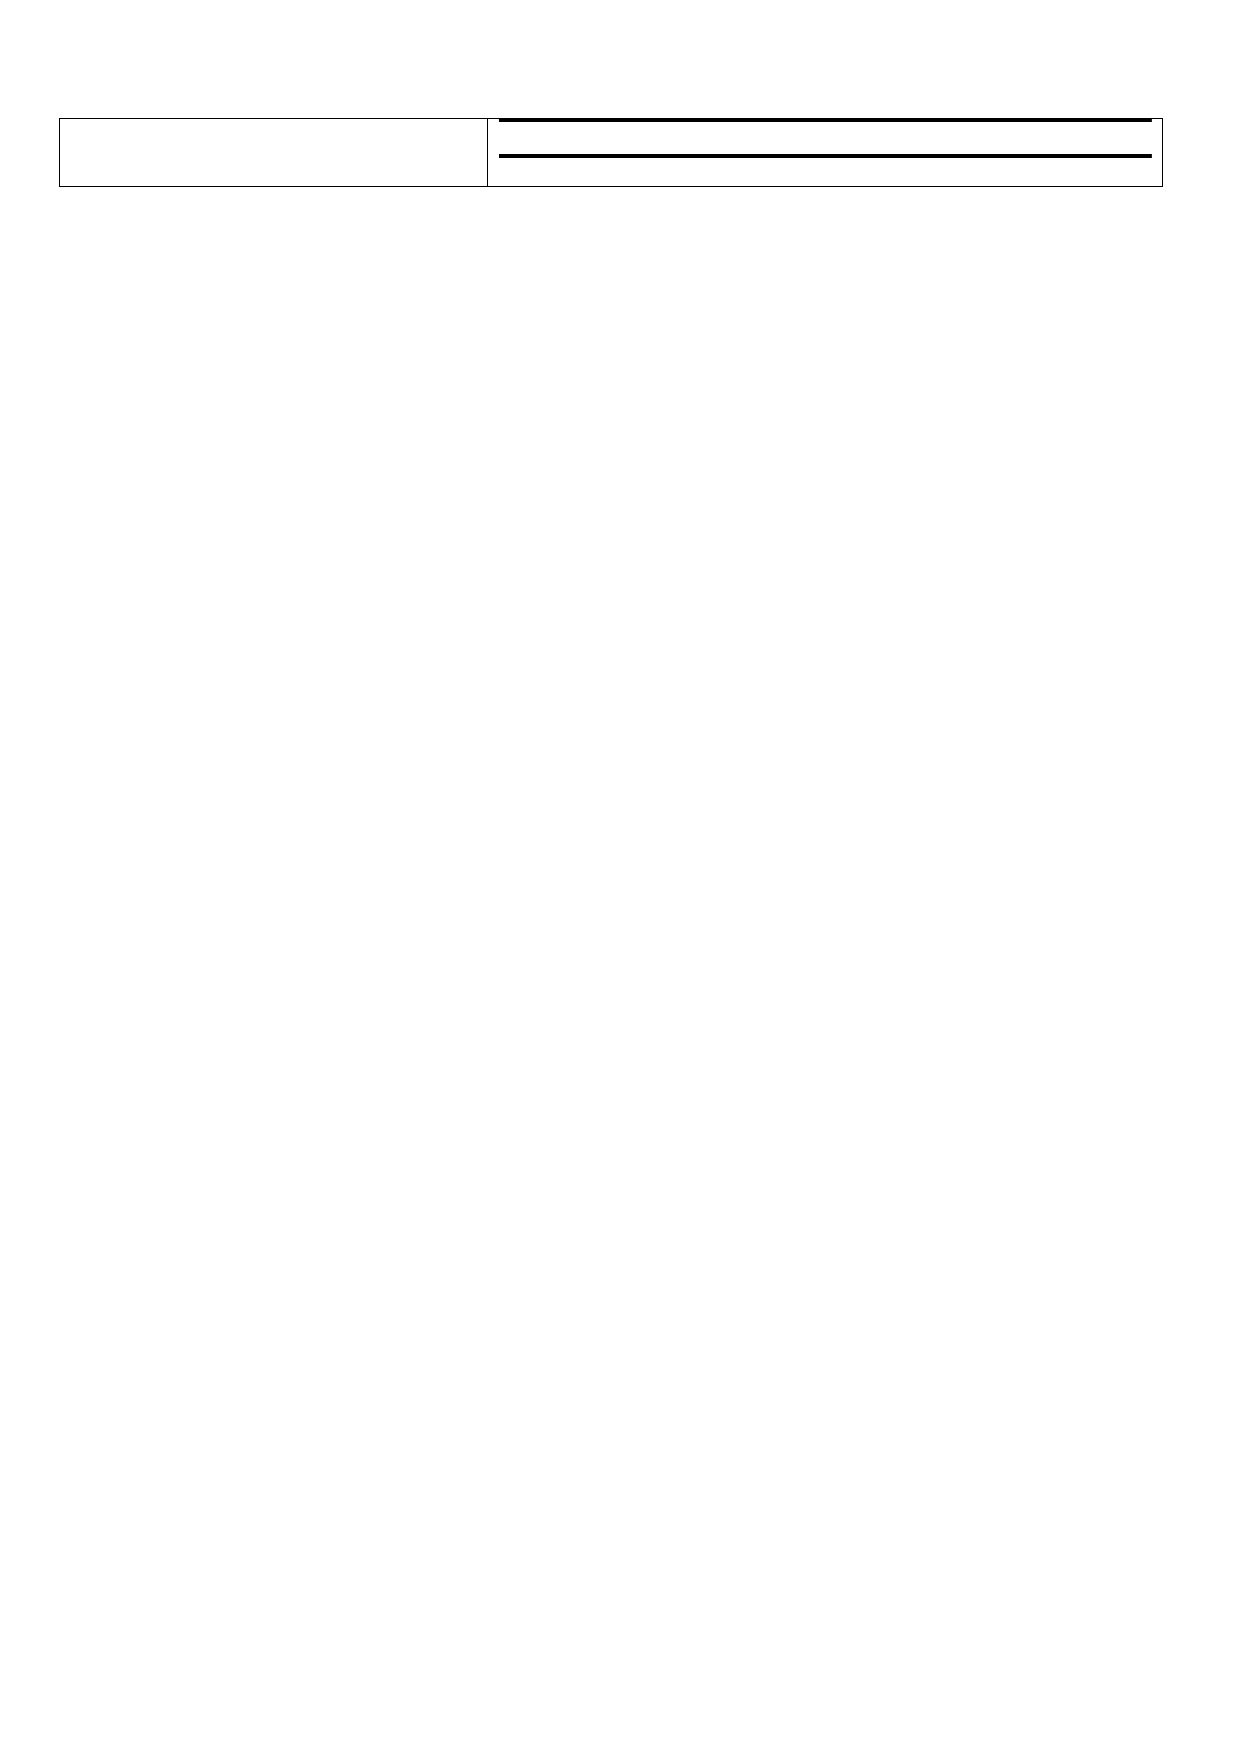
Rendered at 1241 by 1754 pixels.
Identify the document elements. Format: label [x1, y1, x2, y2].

table_cell [60, 119, 487, 186]
table_cell [488, 119, 1162, 186]
